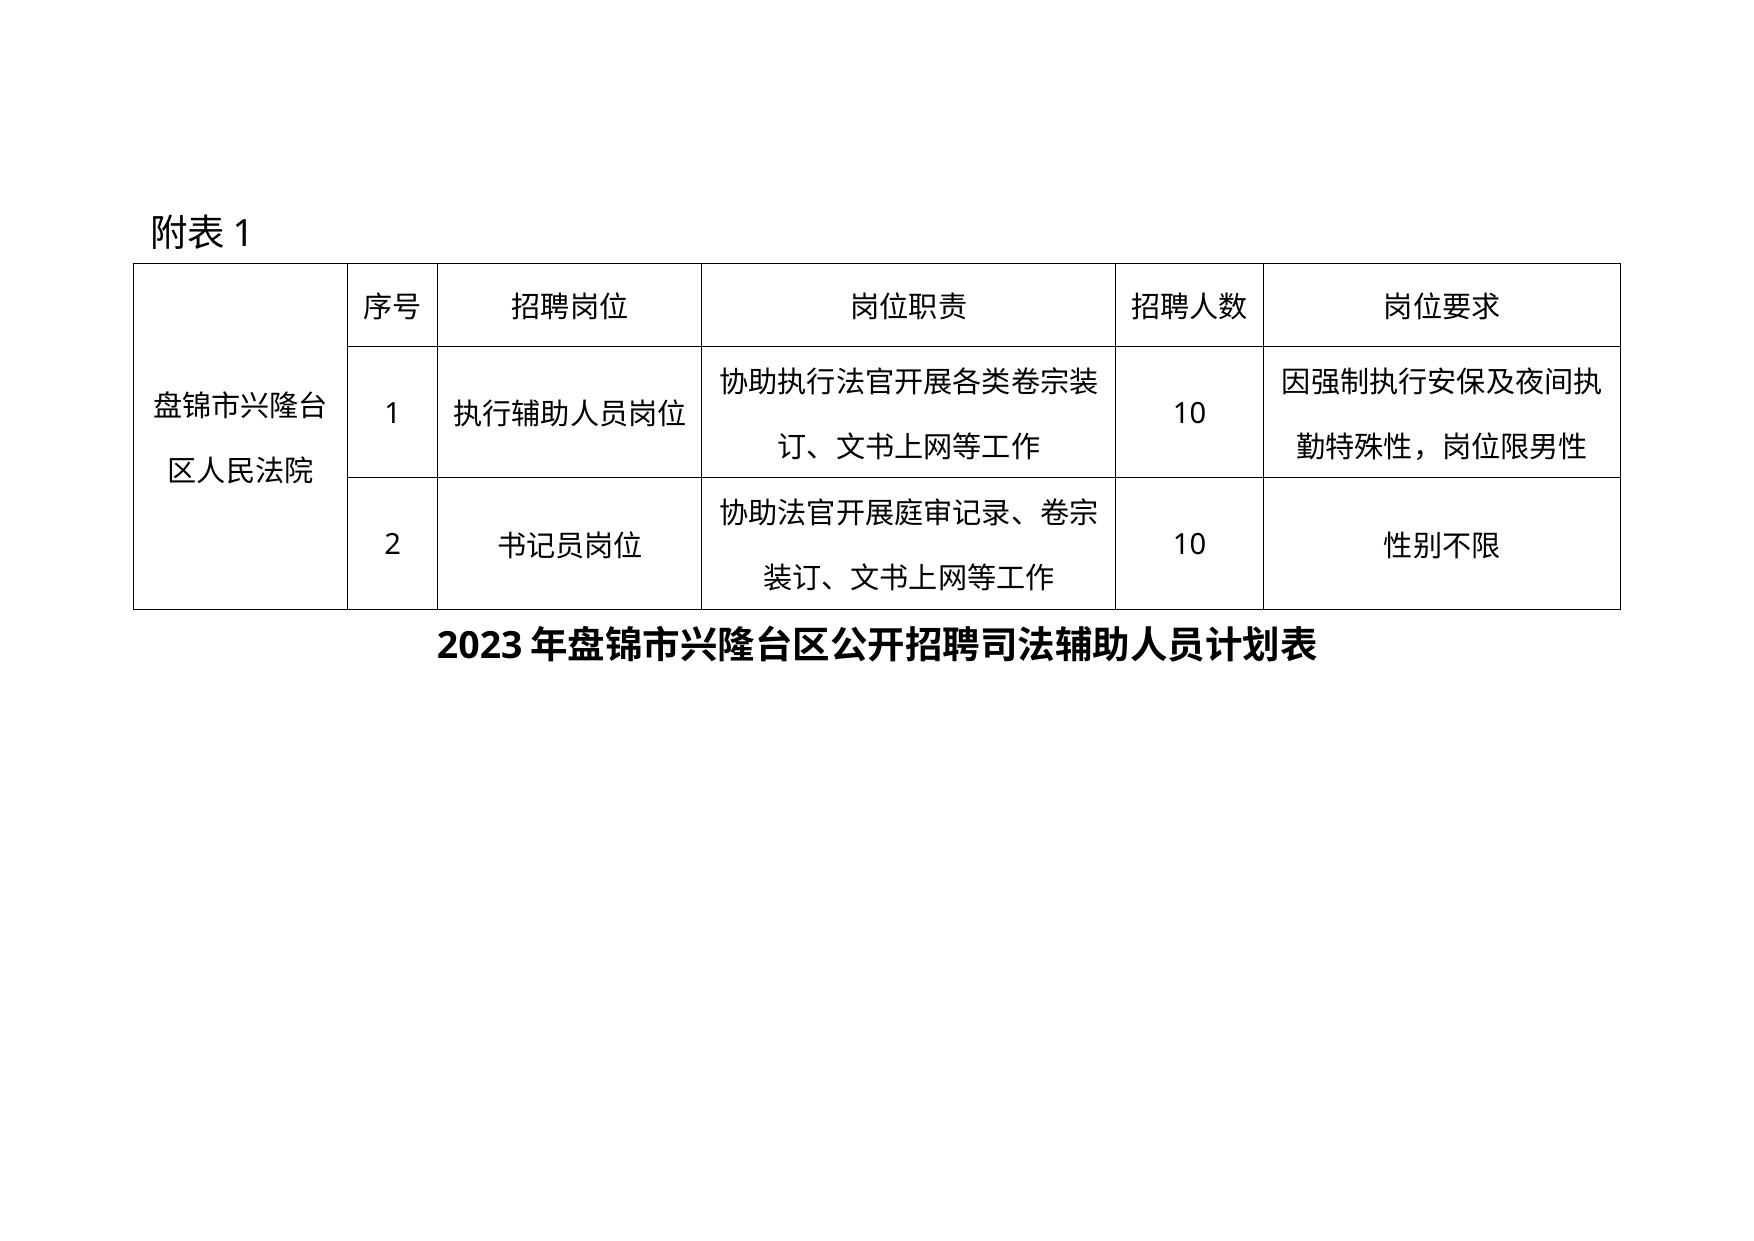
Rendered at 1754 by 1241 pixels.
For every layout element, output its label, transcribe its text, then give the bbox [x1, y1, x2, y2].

table_header 岗位要求 [1264, 264, 1620, 346]
table_cell 协助法官开展庭审记录、卷宗装订、文书上网等工作 [702, 478, 1115, 609]
table_cell 因强制执行安保及夜间执勤特殊性，岗位限男性 [1264, 347, 1620, 477]
table_cell 1 [348, 347, 437, 477]
table_header 序号 [348, 264, 437, 346]
text 2023年盘锦市兴隆台区公开招聘司法辅助人员计划表 [150, 610, 1604, 675]
table_header 岗位职责 [702, 264, 1115, 346]
table_header 招聘岗位 [438, 264, 701, 346]
text 附表1 [150, 198, 1604, 263]
table_header 盘锦市兴隆台区人民法院 [134, 264, 347, 609]
table_cell 执行辅助人员岗位 [438, 347, 701, 477]
table_cell 10 [1116, 478, 1263, 609]
table_cell 书记员岗位 [438, 478, 701, 609]
table_cell 2 [348, 478, 437, 609]
table_cell 10 [1116, 347, 1263, 477]
table_header 招聘人数 [1116, 264, 1263, 346]
table_cell 协助执行法官开展各类卷宗装订、文书上网等工作 [702, 347, 1115, 477]
table_cell 性别不限 [1264, 478, 1620, 609]
